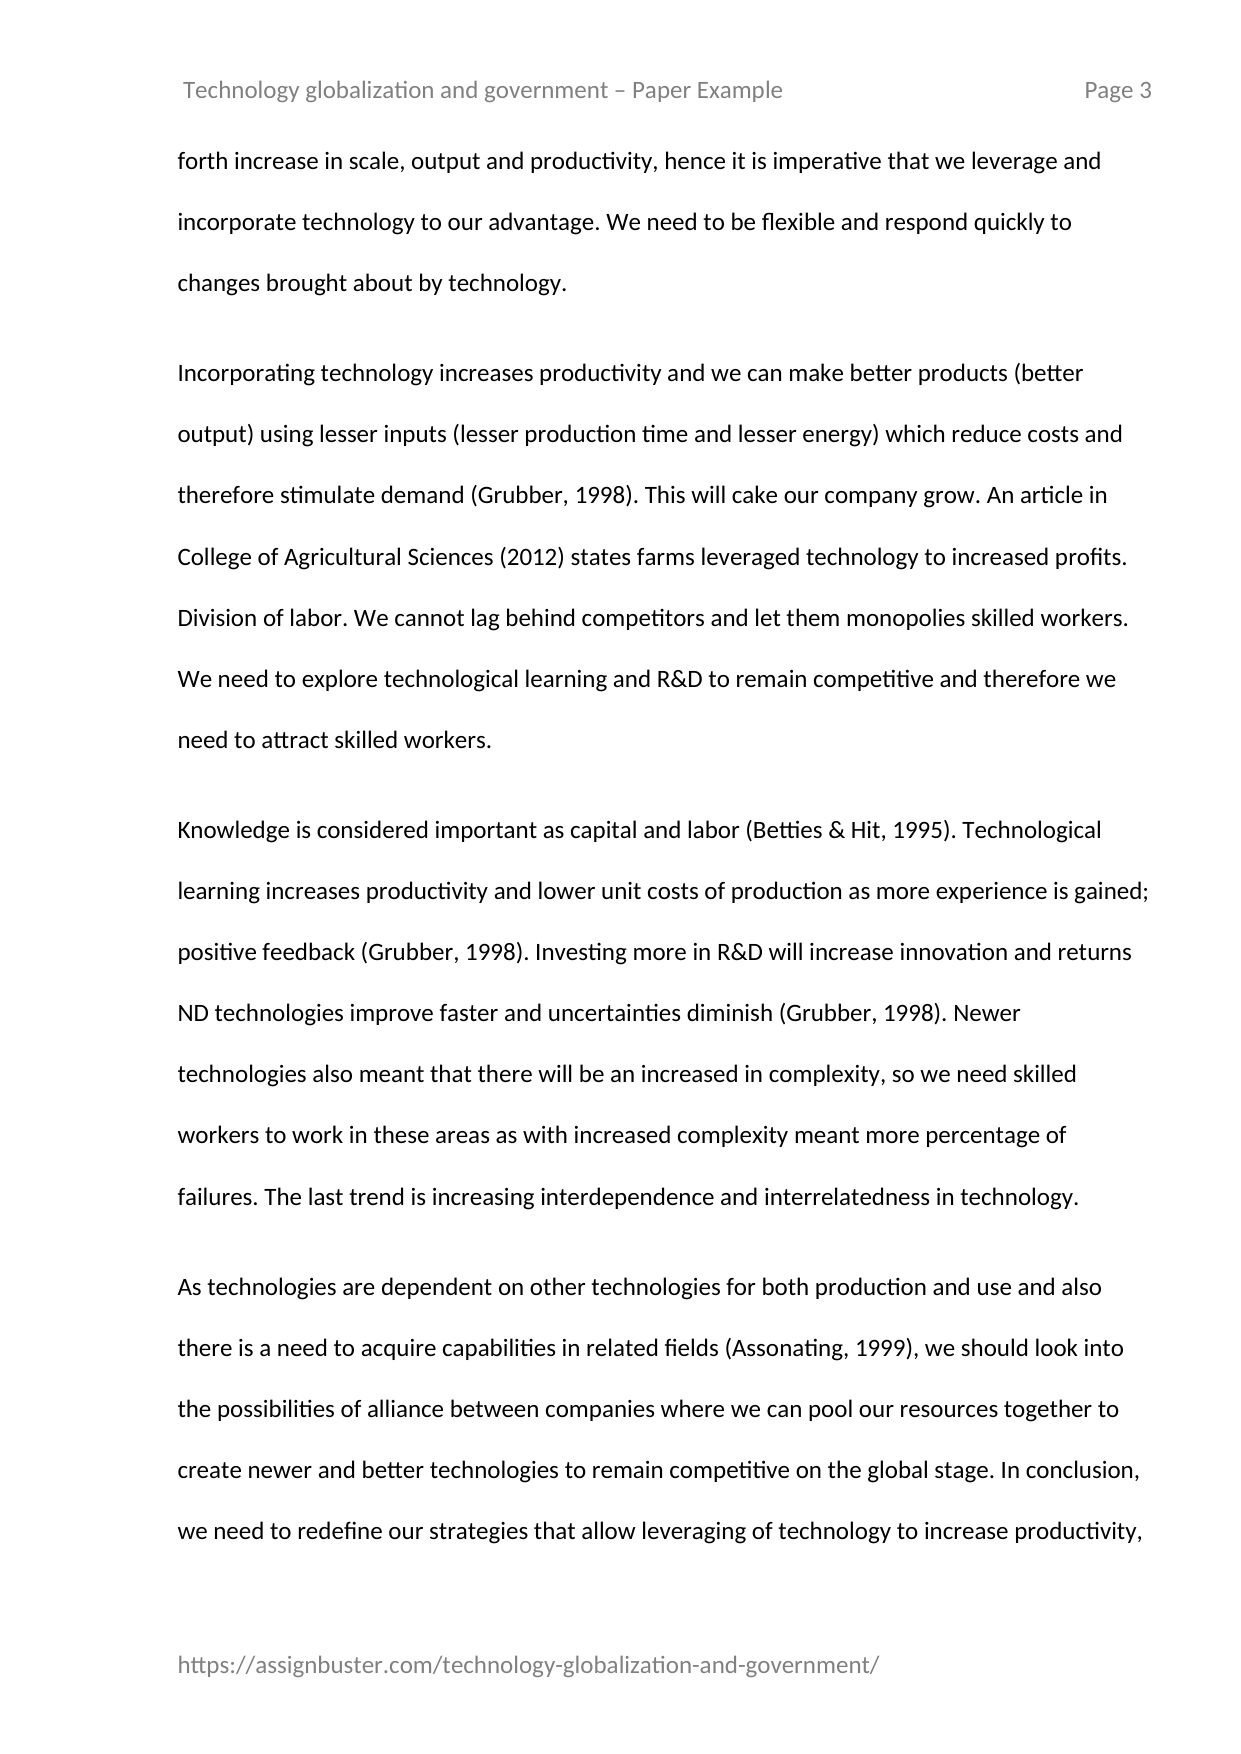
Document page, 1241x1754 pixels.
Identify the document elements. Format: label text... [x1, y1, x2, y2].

text Knowledge is considered important as capital and labor (Betties & Hit, 1995). Technological learning increases productivity and lower unit costs of production as more experience is gained; positive feedback (Grubber, 1998). Investing more in R&D will increase innovation and returns ND technologies improve faster and uncertainties diminish (Grubber, 1998). Newer technologies also meant that there will be an increased in complexity, so we need skilled workers to work in these areas as with increased complexity meant more percentage of failures. The last trend is increasing interdependence and interrelatedness in technology. [177, 814, 1152, 1211]
text Incorporating technology increases productivity and we can make better products (better output) using lesser inputs (lesser production time and lesser energy) which reduce costs and therefore stimulate demand (Grubber, 1998). This will cake our company grow. An article in College of Agricultural Sciences (2012) states farms leveraged technology to increased profits. Division of labor. We cannot lag behind competitors and let them monopolies skilled workers. We need to explore technological learning and R&D to remain competitive and therefore we need to attract skilled workers. [177, 358, 1152, 754]
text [177, 145, 1152, 298]
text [177, 1271, 1152, 1546]
